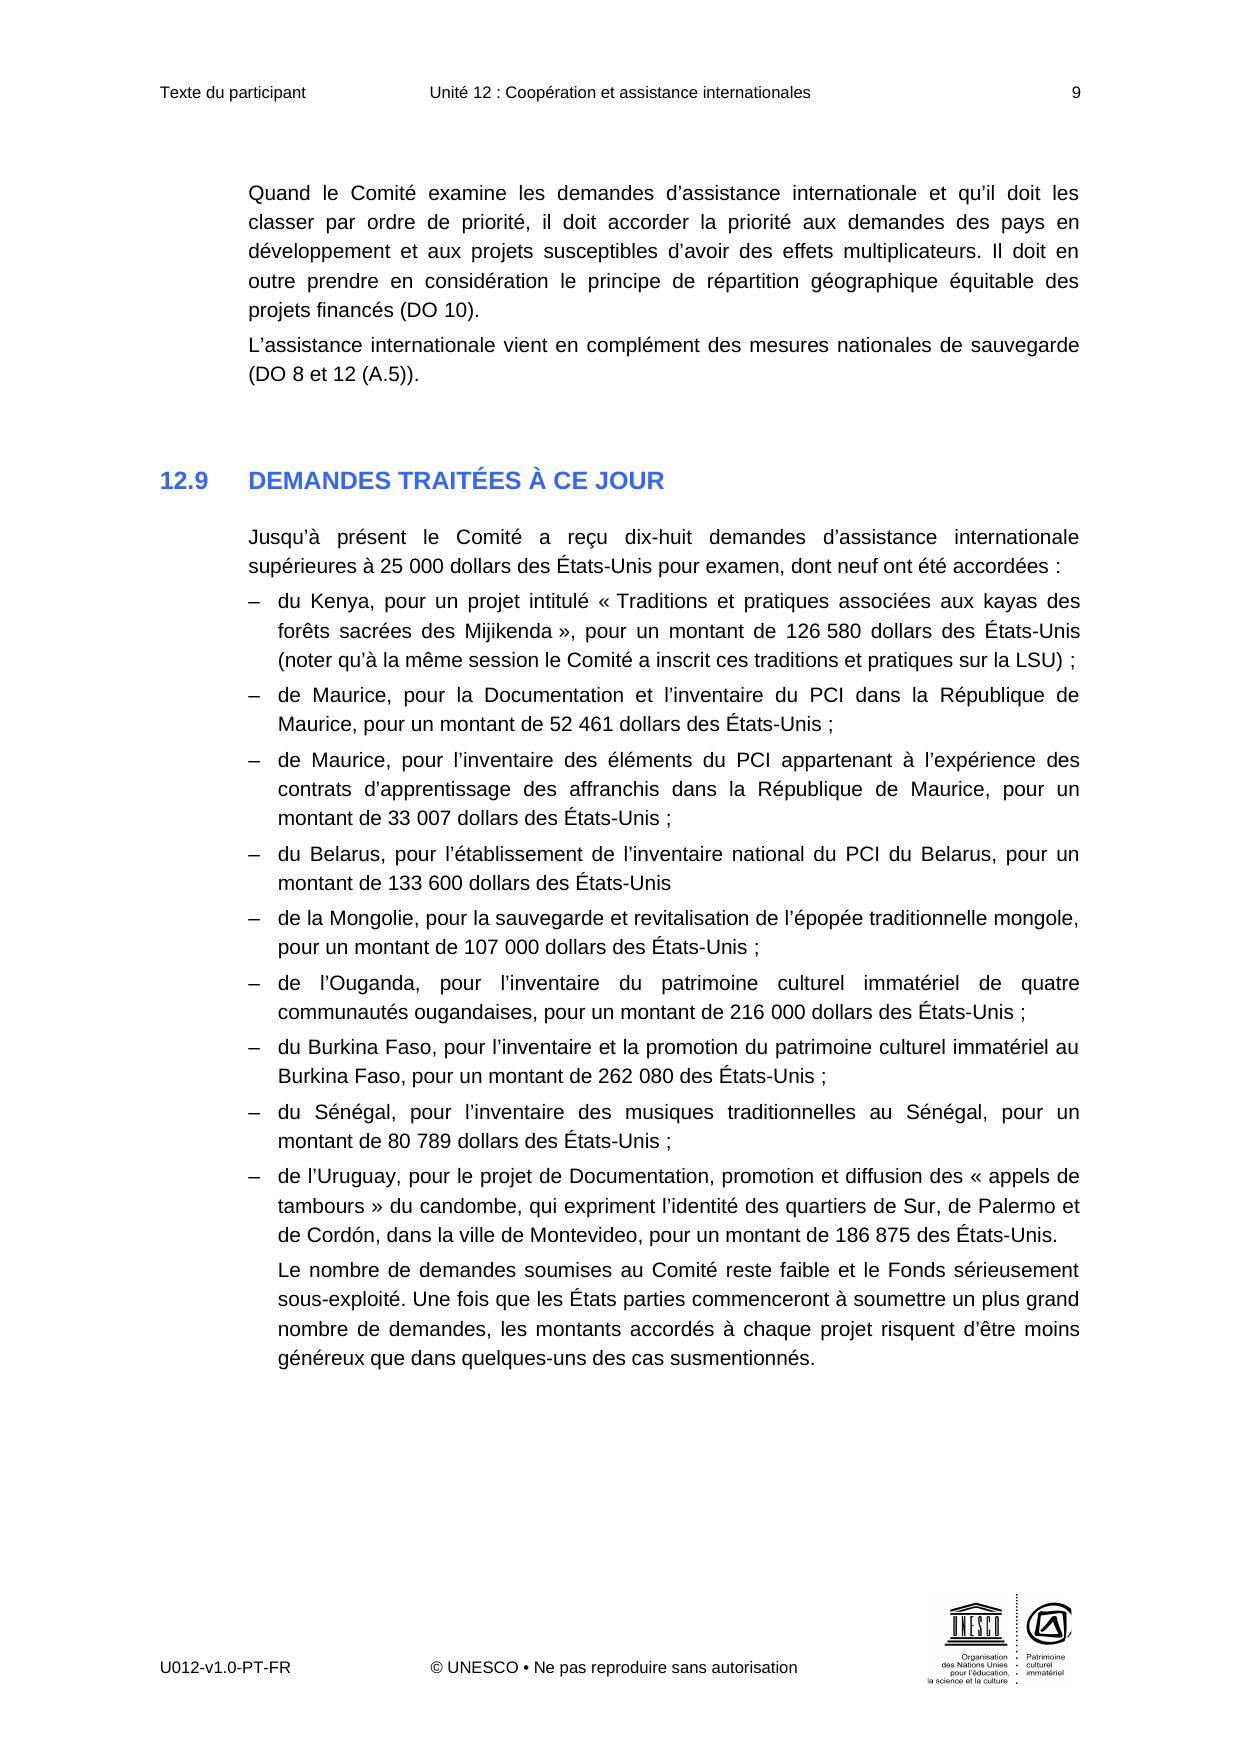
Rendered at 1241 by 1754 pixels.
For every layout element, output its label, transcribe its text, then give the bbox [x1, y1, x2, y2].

list Le nombre de demandes soumises au Comité reste faible et le Fonds sérieusement sous-exploité. Une fois que les États parties commenceront à soumettre un plus grand nombre de demandes, les montants accordés à chaque projet risquent d’être moins généreux que dans quelques-uns des cas susmentionnés. [278, 1254, 1081, 1371]
text du Kenya, pour un projet intitulé « Traditions et pratiques associées aux kayas des forêts sacrées des Mijikenda », pour un montant de 126 580 dollars des États-Unis (noter qu’à la même session le Comité a inscrit ces traditions et pratiques sur la LSU) ; [248, 586, 1081, 673]
text de l’Ouganda, pour l’inventaire du patrimoine culturel immatériel de quatre communautés ougandaises, pour un montant de 216 000 dollars des États-Unis ; [248, 967, 1081, 1025]
text de l’Uruguay, pour le projet de Documentation, promotion et diffusion des « appels de tambours » du candombe, qui expriment l’identité des quartiers de Sur, de Palermo et de Cordón, dans la ville de Montevideo, pour un montant de 186 875 des États-Unis. [248, 1161, 1081, 1248]
text de la Mongolie, pour la sauvegarde et revitalisation de l’épopée traditionnelle mongole, pour un montant de 107 000 dollars des États-Unis ; [248, 902, 1081, 961]
text L’assistance internationale vient en complément des mesures nationales de sauvegarde (DO 8 et 12 (A.5)). [248, 329, 1081, 388]
picture [927, 1594, 1072, 1689]
text Jusqu’à présent le Comité a reçu dix-huit demandes d’assistance internationale supérieures à 25 000 dollars des États-Unis pour examen, dont neuf ont été accordées : [248, 521, 1081, 579]
text du Belarus, pour l’établissement de l’inventaire national du PCI du Belarus, pour un montant de 133 600 dollars des États-Unis [248, 838, 1081, 896]
text 12.9 Demandes traitÉes À ce jour [159, 463, 1081, 496]
text de Maurice, pour l’inventaire des éléments du PCI appartenant à l’expérience des contrats d’apprentissage des affranchis dans la République de Maurice, pour un montant de 33 007 dollars des États-Unis ; [248, 744, 1081, 831]
text Quand le Comité examine les demandes d’assistance internationale et qu’il doit les classer par ordre de priorité, il doit accorder la priorité aux demandes des pays en développement et aux projets susceptibles d’avoir des effets multiplicateurs. Il doit en outre prendre en considération le principe de répartition géographique équitable des projets financés (DO 10). [248, 177, 1081, 323]
text du Burkina Faso, pour l’inventaire et la promotion du patrimoine culturel immatériel au Burkina Faso, pour un montant de 262 080 des États-Unis ; [248, 1031, 1081, 1090]
text du Sénégal, pour l’inventaire des musiques traditionnelles au Sénégal, pour un montant de 80 789 dollars des États-Unis ; [248, 1096, 1081, 1154]
text de Maurice, pour la Documentation et l’inventaire du PCI dans la République de Maurice, pour un montant de 52 461 dollars des États-Unis ; [248, 679, 1081, 738]
